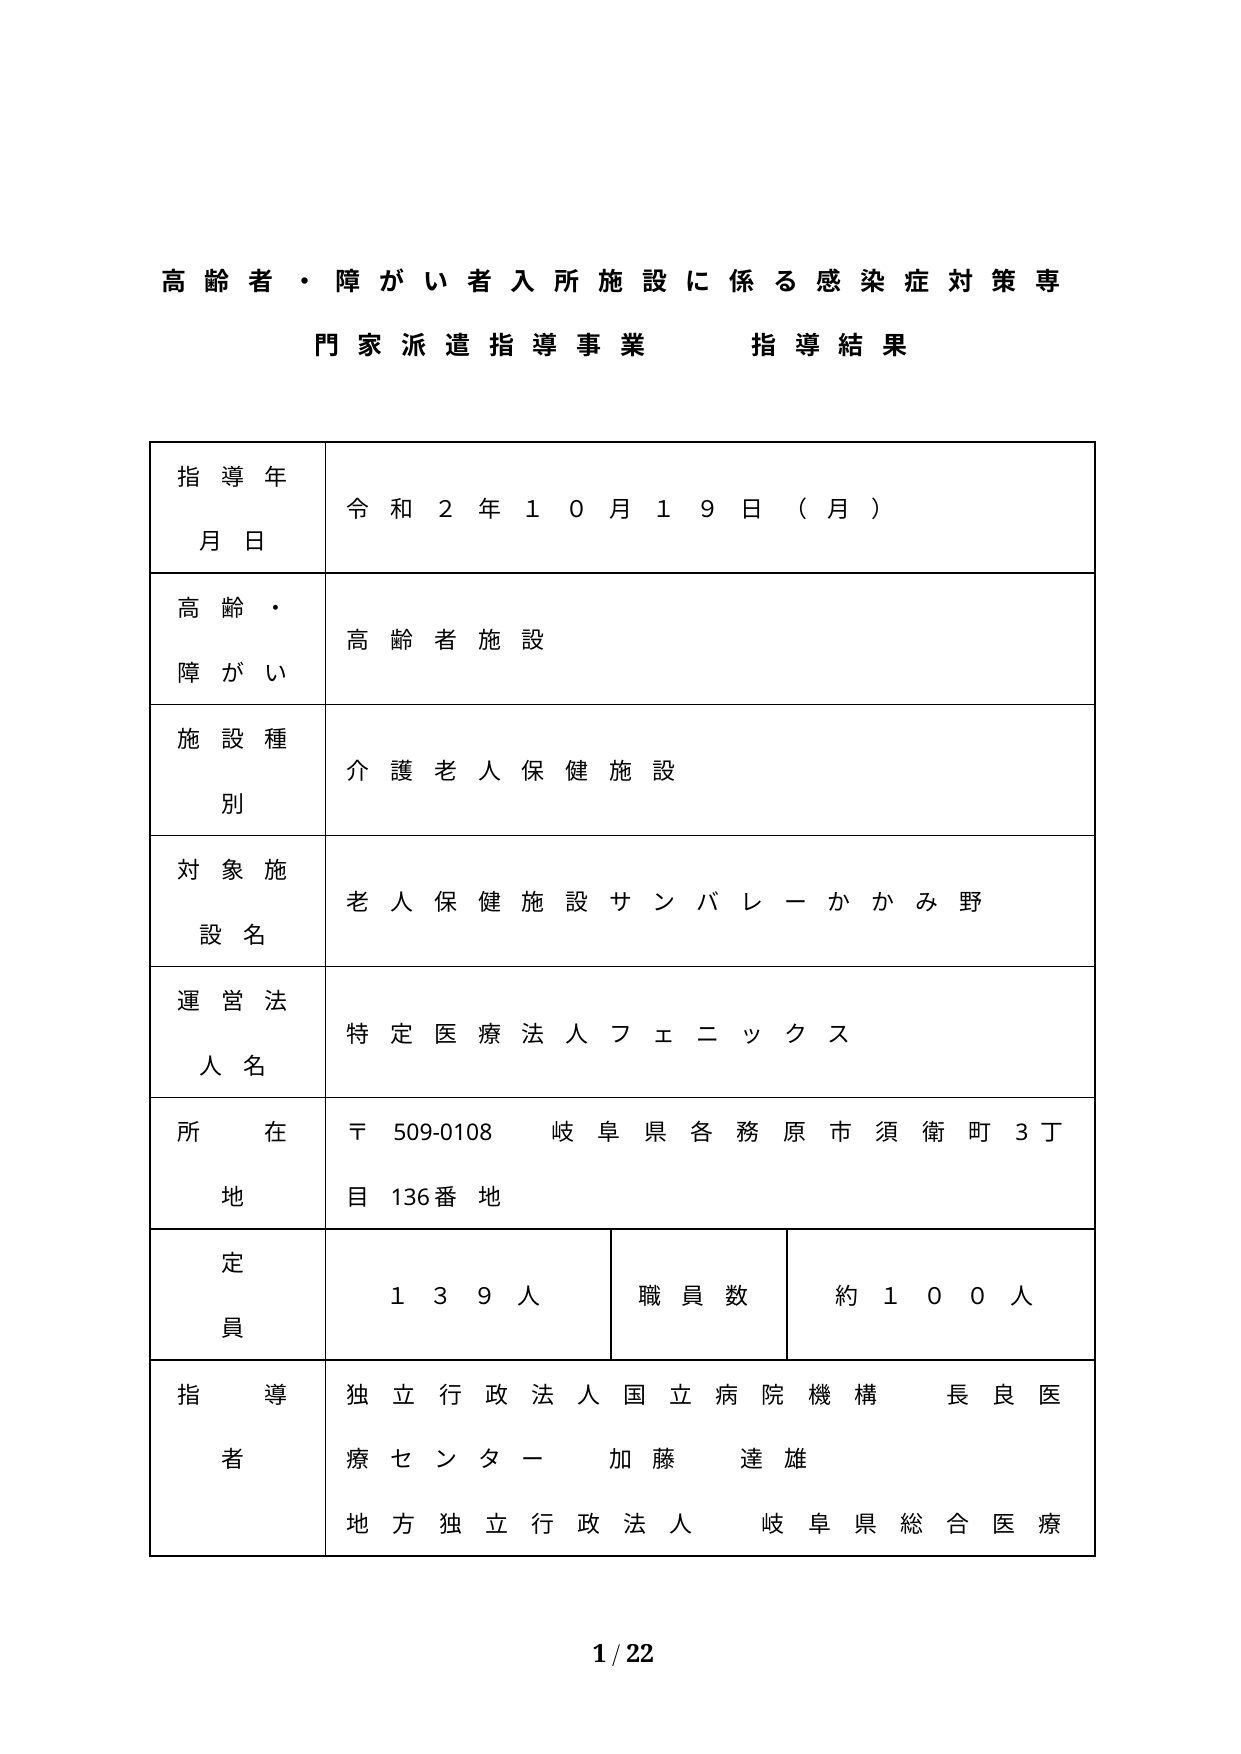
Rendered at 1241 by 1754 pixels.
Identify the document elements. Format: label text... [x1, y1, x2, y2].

table_cell 介護老人保健施設 [326, 705, 1094, 834]
table_cell 特定医療法人フェニックス [326, 967, 1094, 1097]
table_cell １３９人 [326, 1230, 610, 1359]
text 高齢者・障がい者入所施設に係る感染症対策専門家派遣指導事業 指導結果 [150, 247, 1090, 376]
table_header 指導年月日 [151, 443, 325, 572]
table_cell 約１００人 [788, 1230, 1094, 1359]
table_cell 定 員 [151, 1230, 325, 1359]
table_cell 高齢者施設 [326, 574, 1094, 703]
table_cell 職員数 [612, 1230, 786, 1359]
table_cell 所 在 地 [151, 1098, 325, 1228]
table_cell 老人保健施設サンバレーかかみ野 [326, 836, 1094, 966]
table_cell 指 導 者 [151, 1361, 325, 1555]
table_cell 運営法人名 [151, 967, 325, 1097]
table_cell 施設種別 [151, 705, 325, 834]
table_cell 対象施設名 [151, 836, 325, 966]
table_cell 高齢・障がい [151, 574, 325, 703]
table_header 令和２年１０月１９日（月） [326, 443, 1094, 572]
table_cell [326, 1361, 1094, 1555]
table_cell 〒509-0108 岐阜県各務原市須衛町3丁目136番地 [326, 1098, 1094, 1228]
